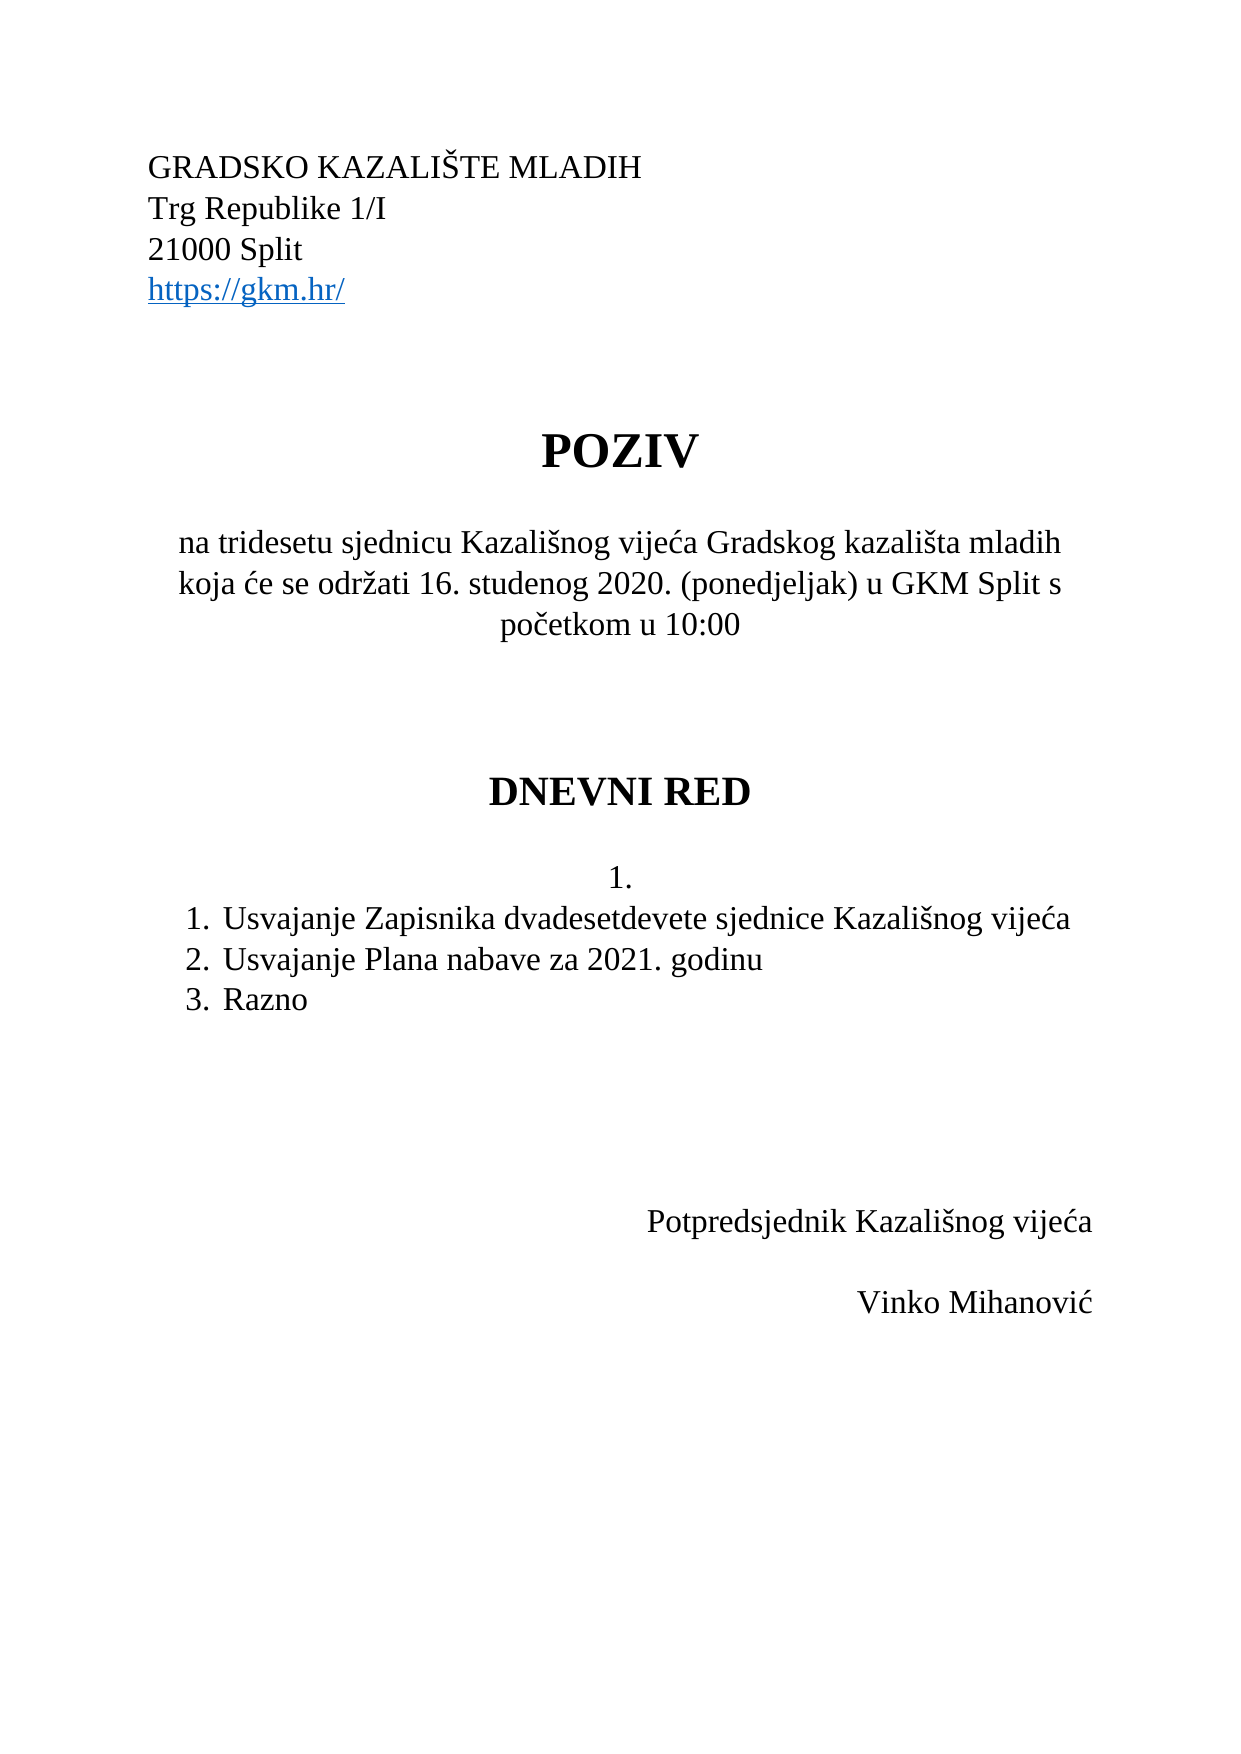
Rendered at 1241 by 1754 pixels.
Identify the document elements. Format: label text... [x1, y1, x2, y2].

text https://gkm.hr/ [148, 269, 1093, 308]
list Usvajanje Plana nabave za 2021. godinu [185, 939, 1093, 977]
list Usvajanje Zapisnika dvadesetdevete sjednice Kazališnog vijeća [185, 898, 1093, 937]
text Trg Republike 1/I [148, 188, 1093, 227]
text na tridesetu sjednicu Kazališnog vijeća Gradskog kazališta mladih koja će se održati 16. studenog 2020. (ponedjeljak) u GKM Split s početkom u 10:00 [148, 523, 1093, 642]
text DNEVNI RED [148, 766, 1093, 814]
list Razno [185, 979, 1093, 1018]
text Potpredsjednik Kazališnog vijeća [148, 1201, 1093, 1240]
text GRADSKO KAZALIŠTE MLADIH [148, 148, 1093, 186]
text POZIV [148, 421, 1093, 478]
text 1. [148, 858, 1093, 896]
text Vinko Mihanović [148, 1283, 1093, 1321]
text 21000 Split [148, 229, 1093, 267]
